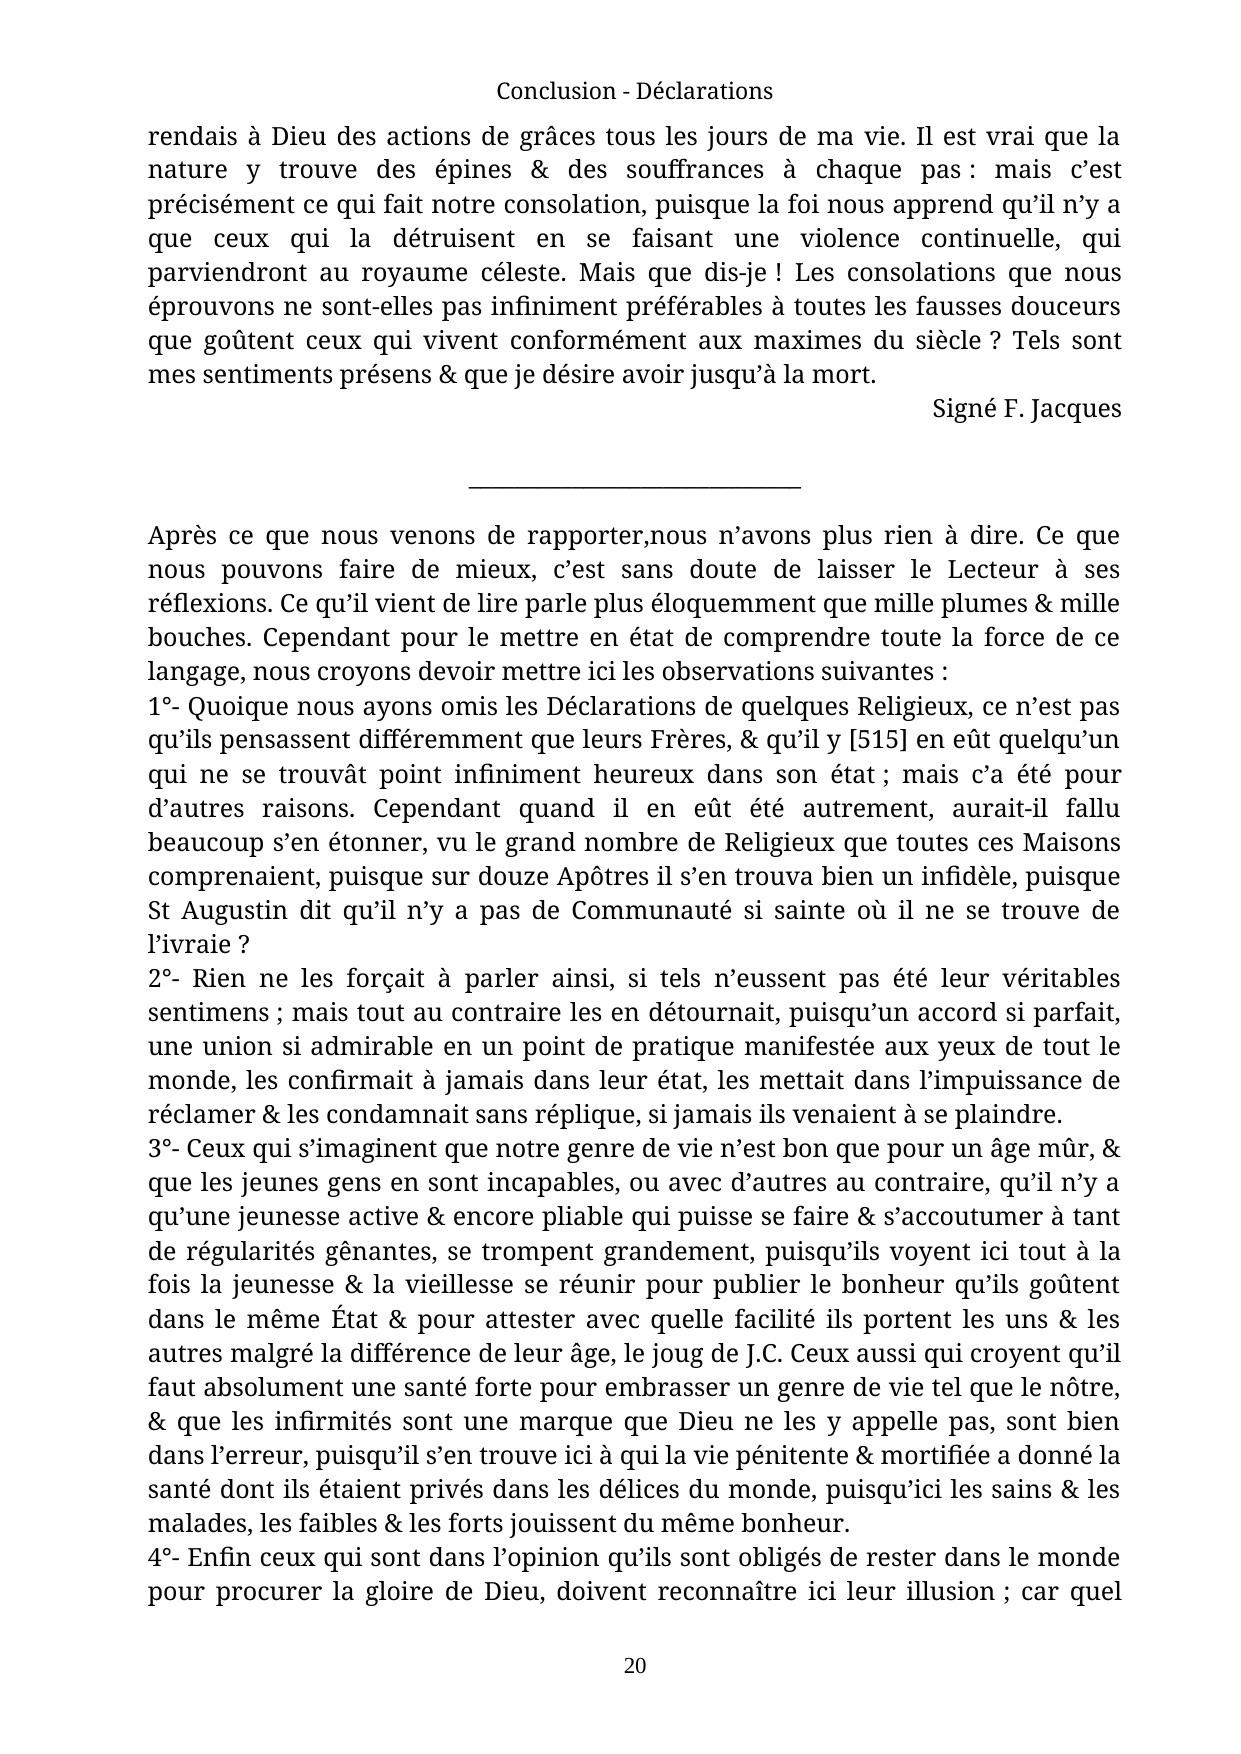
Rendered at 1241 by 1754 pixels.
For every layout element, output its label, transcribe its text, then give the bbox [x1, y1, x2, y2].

text 2°- Rien ne les forçait à parler ainsi, si tels n’eussent pas été leur véritables sentimens ; mais tout au contraire les en détournait, puisqu’un accord si parfait, une union si admirable en un point de pratique manifestée aux yeux de tout le monde, les confirmait à jamais dans leur état, les mettait dans l’impuissance de réclamer & les condamnait sans réplique, si jamais ils venaient à se plaindre. [148, 961, 1122, 1131]
text 1°- Quoique nous ayons omis les Déclarations de quelques Religieux, ce n’est pas qu’ils pensassent différemment que leurs Frères, & qu’il y [515] en eût quelqu’un qui ne se trouvât point infiniment heureux dans son état ; mais c’a été pour d’autres raisons. Cependant quand il en eût été autrement, aurait-il fallu beaucoup s’en étonner, vu le grand nombre de Religieux que toutes ces Maisons comprenaient, puisque sur douze Apôtres il s’en trouva bien un infidèle, puisque St Augustin dit qu’il n’y a pas de Communauté si sainte où il ne se trouve de l’ivraie ? [148, 688, 1122, 961]
text Après ce que nous venons de rapporter,nous n’avons plus rien à dire. Ce que nous pouvons faire de mieux, c’est sans doute de laisser le Lecteur à ses réflexions. Ce qu’il vient de lire parle plus éloquemment que mille plumes & mille bouches. Cependant pour le mettre en état de comprendre toute la force de ce langage, nous croyons devoir mettre ici les observations suivantes : [148, 518, 1122, 688]
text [148, 118, 1122, 391]
text Signé F. Jacques [148, 391, 1122, 425]
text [148, 1540, 1122, 1608]
text 3°- Ceux qui s’imaginent que notre genre de vie n’est bon que pour un âge mûr, & que les jeunes gens en sont incapables, ou avec d’autres au contraire, qu’il n’y a qu’une jeunesse active & encore pliable qui puisse se faire & s’accoutumer à tant de régularités gênantes, se trompent grandement, puisqu’ils voyent ici tout à la fois la jeunesse & la vieillesse se réunir pour publier le bonheur qu’ils goûtent dans le même État & pour attester avec quelle facilité ils portent les uns & les autres malgré la différence de leur âge, le joug de J.C. Ceux aussi qui croyent qu’il faut absolument une santé forte pour embrasser un genre de vie tel que le nôtre, & que les infirmités sont une marque que Dieu ne les y appelle pas, sont bien dans l’erreur, puisqu’il s’en trouve ici à qui la vie pénitente & mortifiée a donné la santé dont ils étaient privés dans les délices du monde, puisqu’ici les sains & les malades, les faibles & les forts jouissent du même bonheur. [148, 1131, 1122, 1540]
text _____________________________ [148, 459, 1122, 493]
